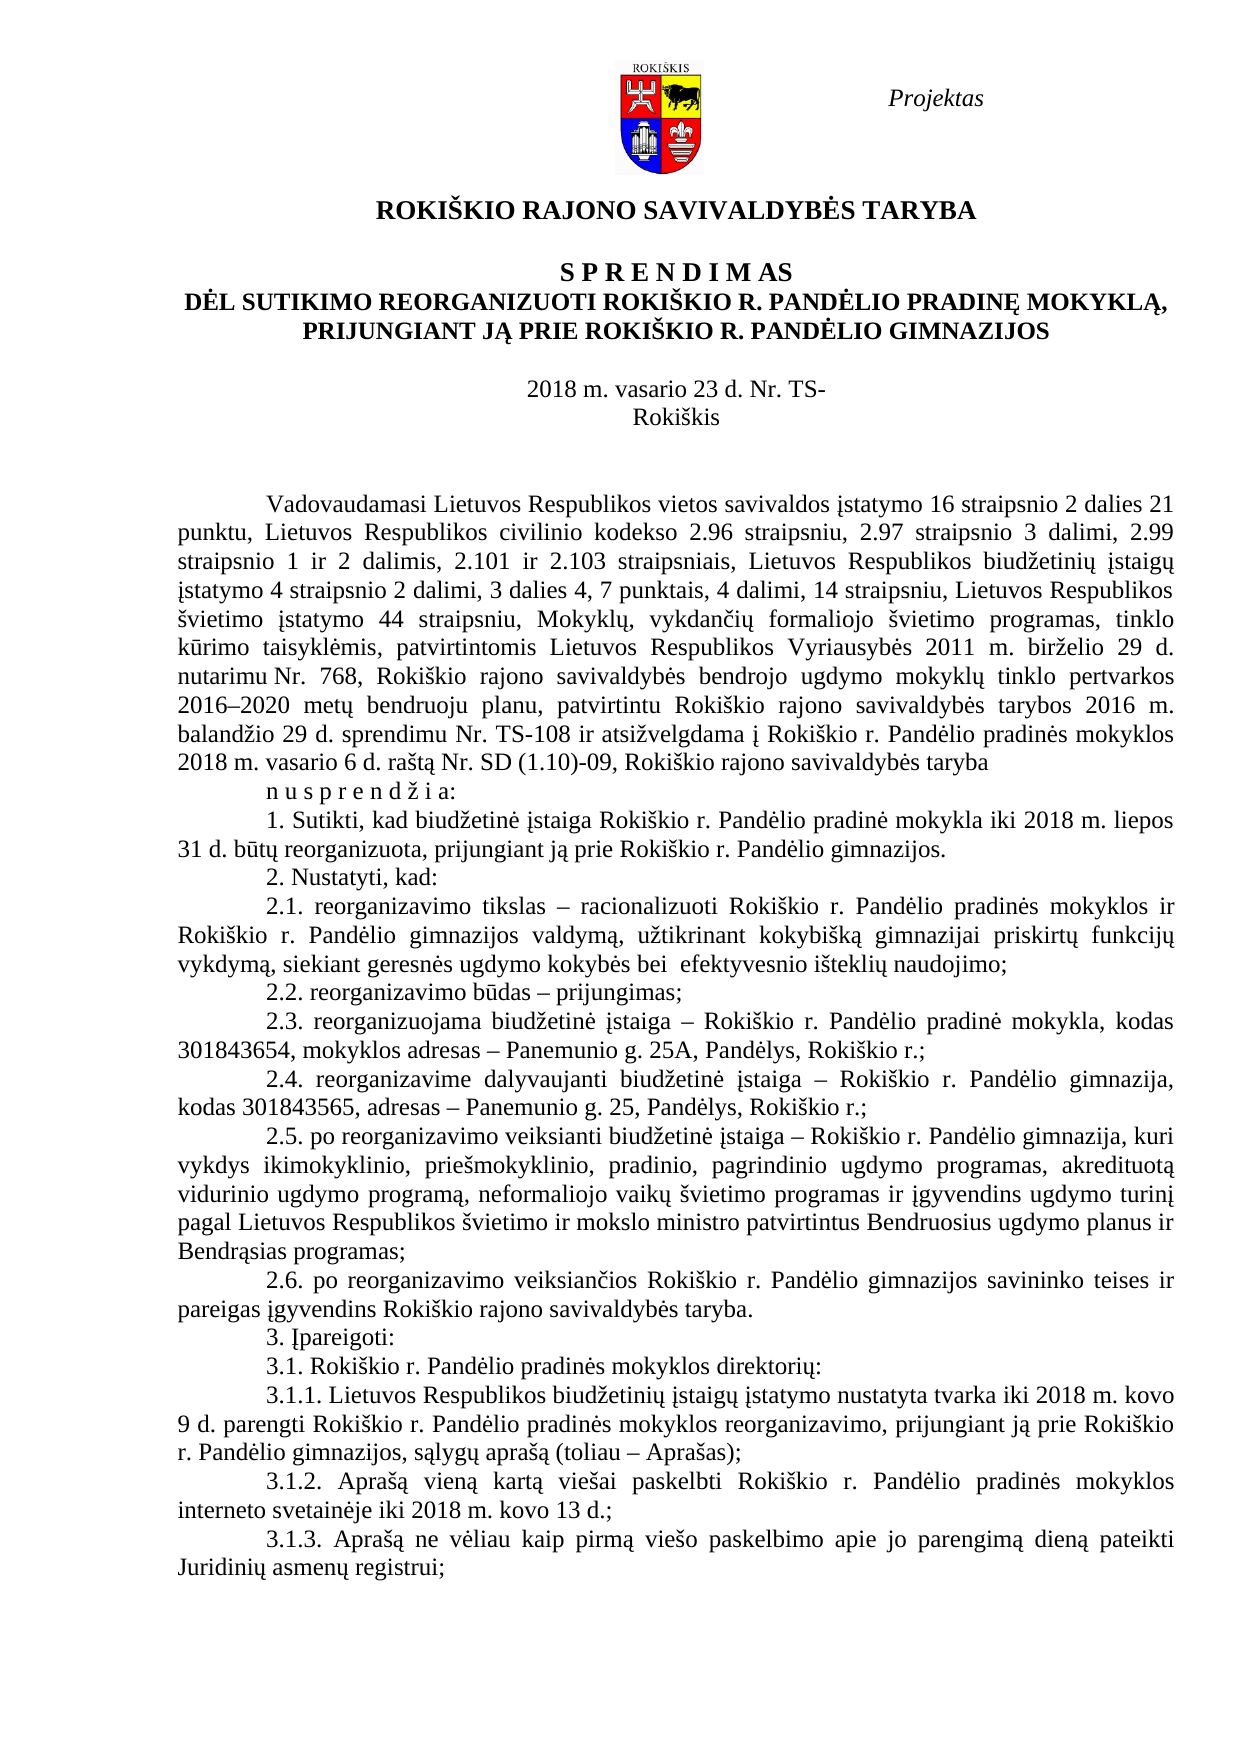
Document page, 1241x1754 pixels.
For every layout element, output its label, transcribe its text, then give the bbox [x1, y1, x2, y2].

text 3.1. Rokiškio r. Pandėlio pradinės mokyklos direktorių: [177, 1351, 1175, 1380]
picture [615, 60, 705, 175]
text 2.5. po reorganizavimo veiksianti biudžetinė įstaiga – Rokiškio r. Pandėlio gimnazija, kuri vykdys ikimokyklinio, priešmokyklinio, pradinio, pagrindinio ugdymo programas, akredituotą vidurinio ugdymo programą, neformaliojo vaikų švietimo programas ir įgyvendins ugdymo turinį pagal Lietuvos Respublikos švietimo ir mokslo ministro patvirtintus Bendruosius ugdymo planus ir Bendrąsias programas; [177, 1121, 1175, 1265]
text 2.1. reorganizavimo tikslas – racionalizuoti Rokiškio r. Pandėlio pradinės mokyklos ir Rokiškio r. Pandėlio gimnazijos valdymą, užtikrinant kokybišką gimnazijai priskirtų funkcijų vykdymą, siekiant geresnės ugdymo kokybės bei efektyvesnio išteklių naudojimo; [177, 891, 1175, 977]
text 3. Įpareigoti: [177, 1322, 1175, 1351]
text 3.1.1. Lietuvos Respublikos biudžetinių įstaigų įstatymo nustatyta tvarka iki 2018 m. kovo 9 d. parengti Rokiškio r. Pandėlio pradinės mokyklos reorganizavimo, prijungiant ją prie Rokiškio r. Pandėlio gimnazijos, sąlygų aprašą (toliau – Aprašas); [177, 1380, 1175, 1466]
text n u s p r e n d ž i a: [177, 776, 1175, 805]
text 2. Nustatyti, kad: [177, 862, 1175, 891]
text 2.6. po reorganizavimo veiksiančios Rokiškio r. Pandėlio gimnazijos savininko teises ir pareigas įgyvendins Rokiškio rajono savivaldybės taryba. [177, 1265, 1175, 1322]
text Rokiškis [177, 402, 1175, 431]
text 2.4. reorganizavime dalyvaujanti biudžetinė įstaiga – Rokiškio r. Pandėlio gimnazija, kodas 301843565, adresas – Panemunio g. 25, Pandėlys, Rokiškio r.; [177, 1064, 1175, 1121]
text 2.2. reorganizavimo būdas – prijungimas; [177, 977, 1175, 1006]
text 2018 m. vasario 23 d. Nr. TS- [177, 374, 1175, 402]
text 3.1.2. Aprašą vieną kartą viešai paskelbti Rokiškio r. Pandėlio pradinės mokyklos interneto svetainėje iki 2018 m. kovo 13 d.; [177, 1466, 1175, 1524]
text DĖL SUTIKIMO REORGANIZUOTI ROKIŠKIO R. PANDĖLIO PRADINĘ MOKYKLĄ, PRIJUNGIANT JĄ PRIE ROKIŠKIO R. PANDĖLIO GIMNAZIJOS [177, 287, 1175, 345]
text 3.1.3. Aprašą ne vėliau kaip pirmą viešo paskelbimo apie jo parengimą dieną pateikti Juridinių asmenų registrui; [177, 1524, 1175, 1581]
text 1. Sutikti, kad biudžetinė įstaiga Rokiškio r. Pandėlio pradinė mokykla iki 2018 m. liepos 31 d. būtų reorganizuota, prijungiant ją prie Rokiškio r. Pandėlio gimnazijos. [177, 805, 1175, 862]
text 2.3. reorganizuojama biudžetinė įstaiga – Rokiškio r. Pandėlio pradinė mokykla, kodas 301843654, mokyklos adresas – Panemunio g. 25A, Pandėlys, Rokiškio r.; [177, 1006, 1175, 1064]
text Vadovaudamasi Lietuvos Respublikos vietos savivaldos įstatymo 16 straipsnio 2 dalies 21 punktu, Lietuvos Respublikos civilinio kodekso 2.96 straipsniu, 2.97 straipsnio 3 dalimi, 2.99 straipsnio 1 ir 2 dalimis, 2.101 ir 2.103 straipsniais, Lietuvos Respublikos biudžetinių įstaigų įstatymo 4 straipsnio 2 dalimi, 3 dalies 4, 7 punktais, 4 dalimi, 14 straipsniu, Lietuvos Respublikos švietimo įstatymo 44 straipsniu, Mokyklų, vykdančių formaliojo švietimo programas, tinklo kūrimo taisyklėmis, patvirtintomis Lietuvos Respublikos Vyriausybės 2011 m. birželio 29 d. nutarimu Nr. 768, Rokiškio rajono savivaldybės bendrojo ugdymo mokyklų tinklo pertvarkos 2016–2020 metų bendruoju planu, patvirtintu Rokiškio rajono savivaldybės tarybos 2016 m. balandžio 29 d. sprendimu Nr. TS-108 ir atsižvelgdama į Rokiškio r. Pandėlio pradinės mokyklos 2018 m. vasario 6 d. raštą Nr. SD (1.10)-09, Rokiškio rajono savivaldybės taryba [177, 489, 1175, 776]
